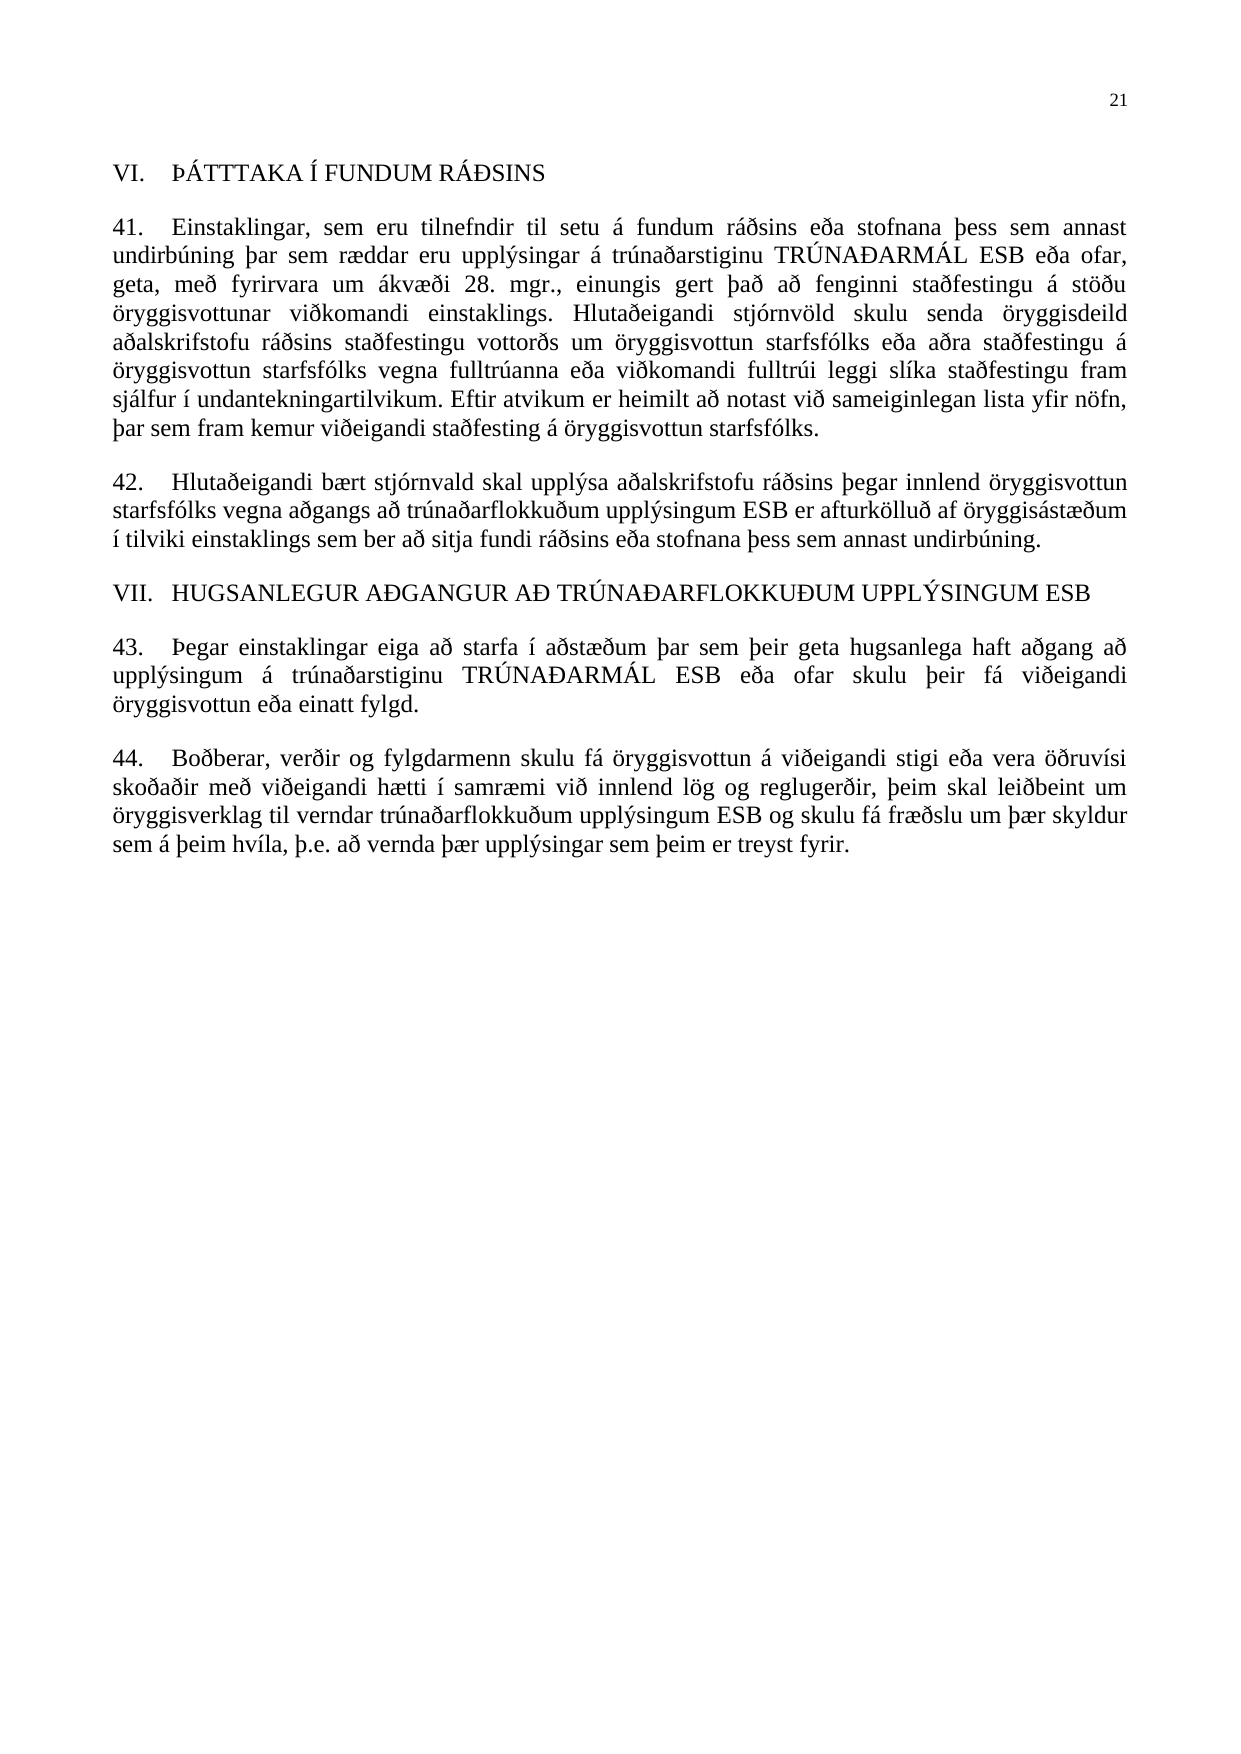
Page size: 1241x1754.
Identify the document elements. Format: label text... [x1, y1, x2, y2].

text VI. ÞÁTTTAKA Í FUNDUM RÁÐSINS [112, 158, 1128, 187]
text 44. Boðberar, verðir og fylgdarmenn skulu fá öryggisvottun á viðeigandi stigi eða vera öðruvísi skoðaðir með viðeigandi hætti í samræmi við innlend lög og reglugerðir, þeim skal leiðbeint um öryggisverklag til verndar trúnaðarflokkuðum upplýsingum ESB og skulu fá fræðslu um þær skyldur sem á þeim hvíla, þ.e. að vernda þær upplýsingar sem þeim er treyst fyrir. [112, 743, 1128, 858]
text 41. Einstaklingar, sem eru tilnefndir til setu á fundum ráðsins eða stofnana þess sem annast undirbúning þar sem ræddar eru upplýsingar á trúnaðarstiginu TRÚNAÐARMÁL ESB eða ofar, geta, með fyrirvara um ákvæði 28. mgr., einungis gert það að fenginni staðfestingu á stöðu öryggisvottunar viðkomandi einstaklings. Hlutaðeigandi stjórnvöld skulu senda öryggisdeild aðalskrifstofu ráðsins staðfestingu vottorðs um öryggisvottun starfsfólks eða aðra staðfestingu á öryggisvottun starfsfólks vegna fulltrúanna eða viðkomandi fulltrúi leggi slíka staðfestingu fram sjálfur í undantekningartilvikum. Eftir atvikum er heimilt að notast við sameiginlegan lista yfir nöfn, þar sem fram kemur viðeigandi staðfesting á öryggisvottun starfsfólks. [112, 212, 1128, 442]
text 43. Þegar einstaklingar eiga að starfa í aðstæðum þar sem þeir geta hugsanlega haft aðgang að upplýsingum á trúnaðarstiginu TRÚNAÐARMÁL ESB eða ofar skulu þeir fá viðeigandi öryggisvottun eða einatt fylgd. [112, 632, 1128, 718]
text 42. Hlutaðeigandi bært stjórnvald skal upplýsa aðalskrifstofu ráðsins þegar innlend öryggisvottun starfsfólks vegna aðgangs að trúnaðarflokkuðum upplýsingum ESB er afturkölluð af öryggisástæðum í tilviki einstaklings sem ber að sitja fundi ráðsins eða stofnana þess sem annast undirbúning. [112, 467, 1128, 553]
text VII. HUGSANLEGUR AÐGANGUR AÐ TRÚNAÐARFLOKKUÐUM UPPLÝSINGUM ESB [112, 578, 1128, 607]
